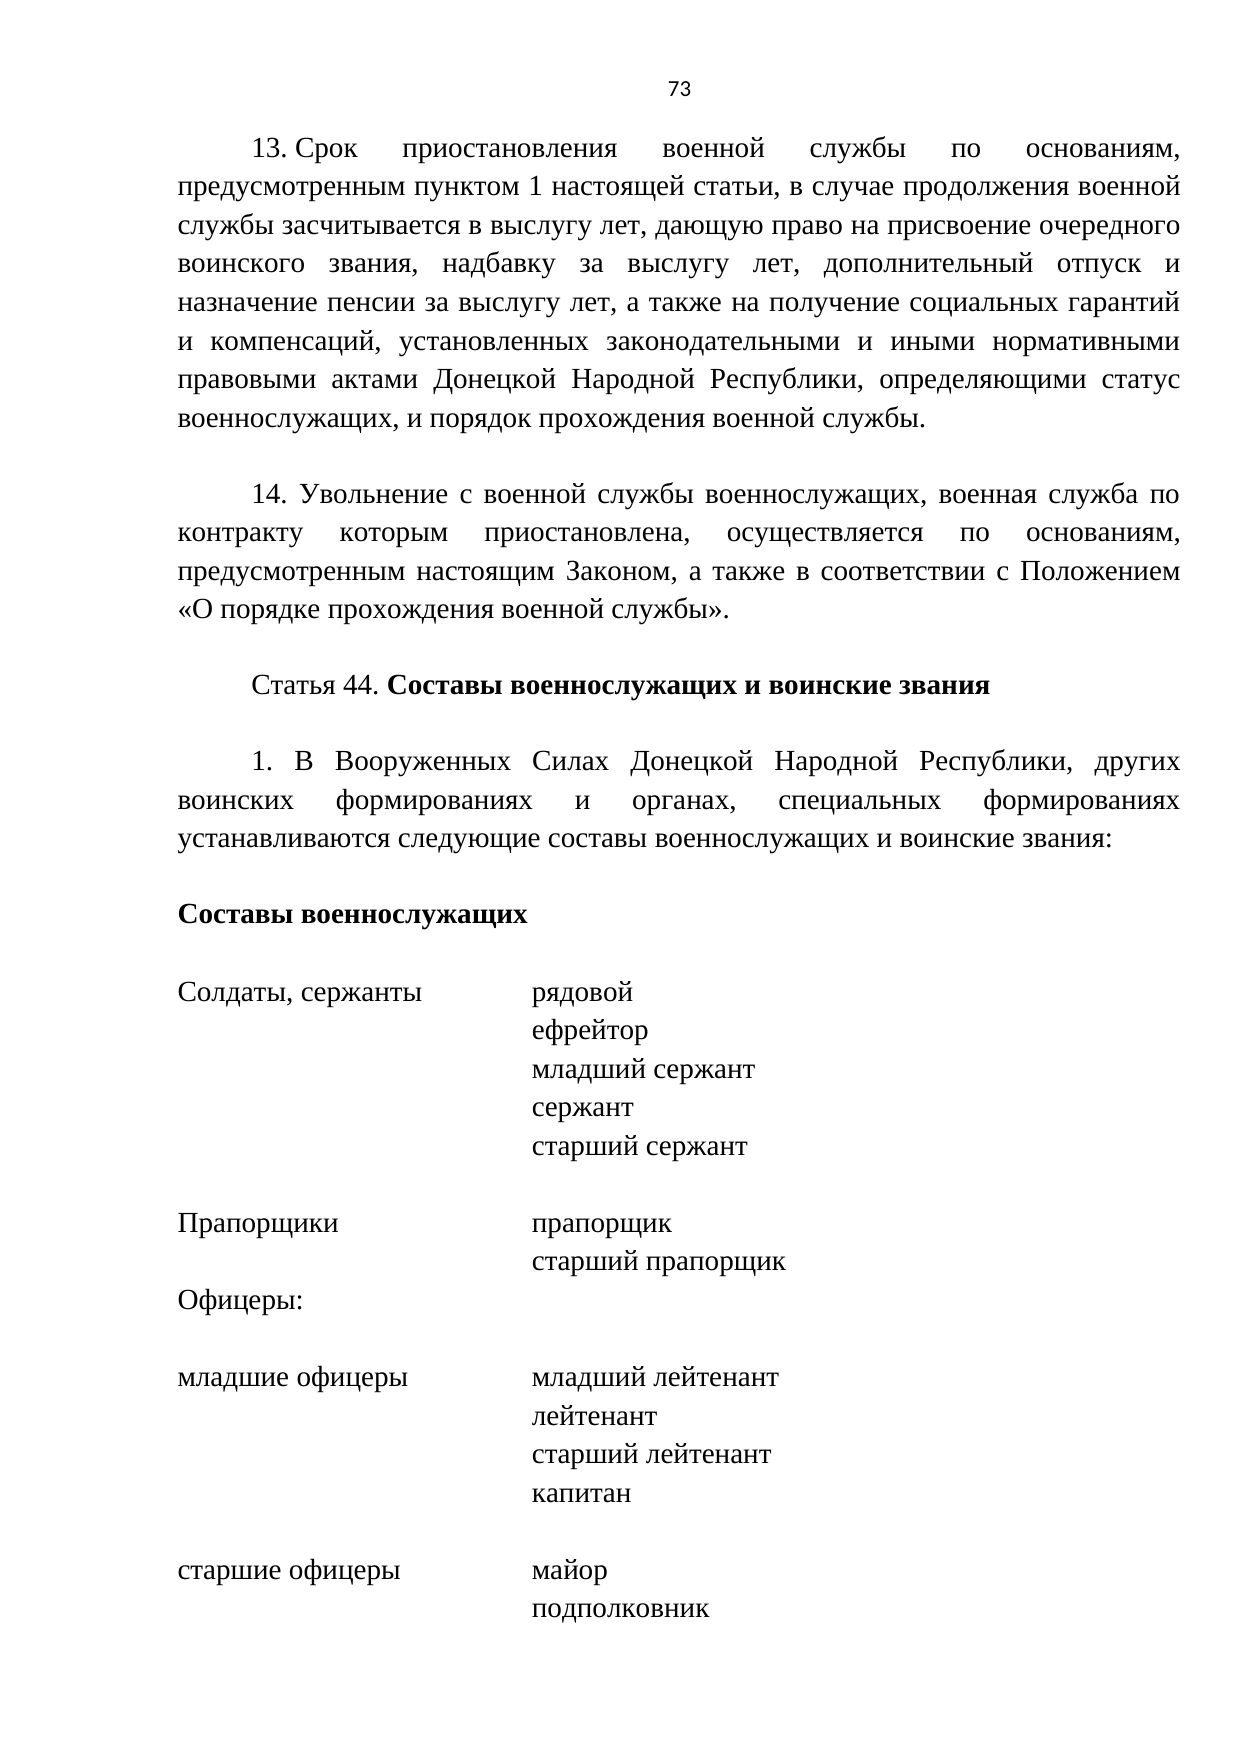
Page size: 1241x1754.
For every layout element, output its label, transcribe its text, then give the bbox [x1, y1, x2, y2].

text старший лейтенант [177, 1436, 1181, 1470]
text Офицеры: [177, 1282, 1181, 1316]
text Солдаты, сержанты рядовой [177, 974, 1181, 1007]
text сержант [177, 1089, 1181, 1123]
text старший сержант [177, 1128, 1181, 1161]
text капитан [177, 1475, 1181, 1508]
text старшие офицеры майор [177, 1552, 1181, 1585]
text младшие офицеры младший лейтенант [177, 1359, 1181, 1393]
text Статья 44. Составы военнослужащих и воинские звания [177, 667, 1181, 701]
text ефрейтор [177, 1012, 1181, 1046]
text младший сержант [177, 1051, 1181, 1084]
text 1. В Вооруженных Силах Донецкой Народной Республики, других воинских формированиях и органах, специальных формированиях устанавливаются следующие составы военнослужащих и воинские звания: [177, 743, 1181, 854]
text подполковник [177, 1590, 1181, 1624]
text лейтенант [177, 1398, 1181, 1431]
text Прапорщики прапорщик [177, 1205, 1181, 1238]
text старший прапорщик [177, 1243, 1181, 1277]
text 14. Увольнение с военной службы военнослужащих, военная служба по контракту которым приостановлена, осуществляется по основаниям, предусмотренным настоящим Законом, а также в соответствии с Положением «О порядке прохождения военной службы». [177, 476, 1181, 625]
text Составы военнослужащих [177, 897, 1181, 930]
text 13. Срок приостановления военной службы по основаниям, предусмотренным пунктом 1 настоящей статьи, в случае продолжения военной службы засчитывается в выслугу лет, дающую право на присвоение очередного воинского звания, надбавку за выслугу лет, дополнительный отпуск и назначение пенсии за выслугу лет, а также на получение социальных гарантий и компенсаций, установленных законодательными и иными нормативными правовыми актами Донецкой Народной Республики, определяющими статус военнослужащих, и порядок прохождения военной службы. [177, 130, 1181, 433]
